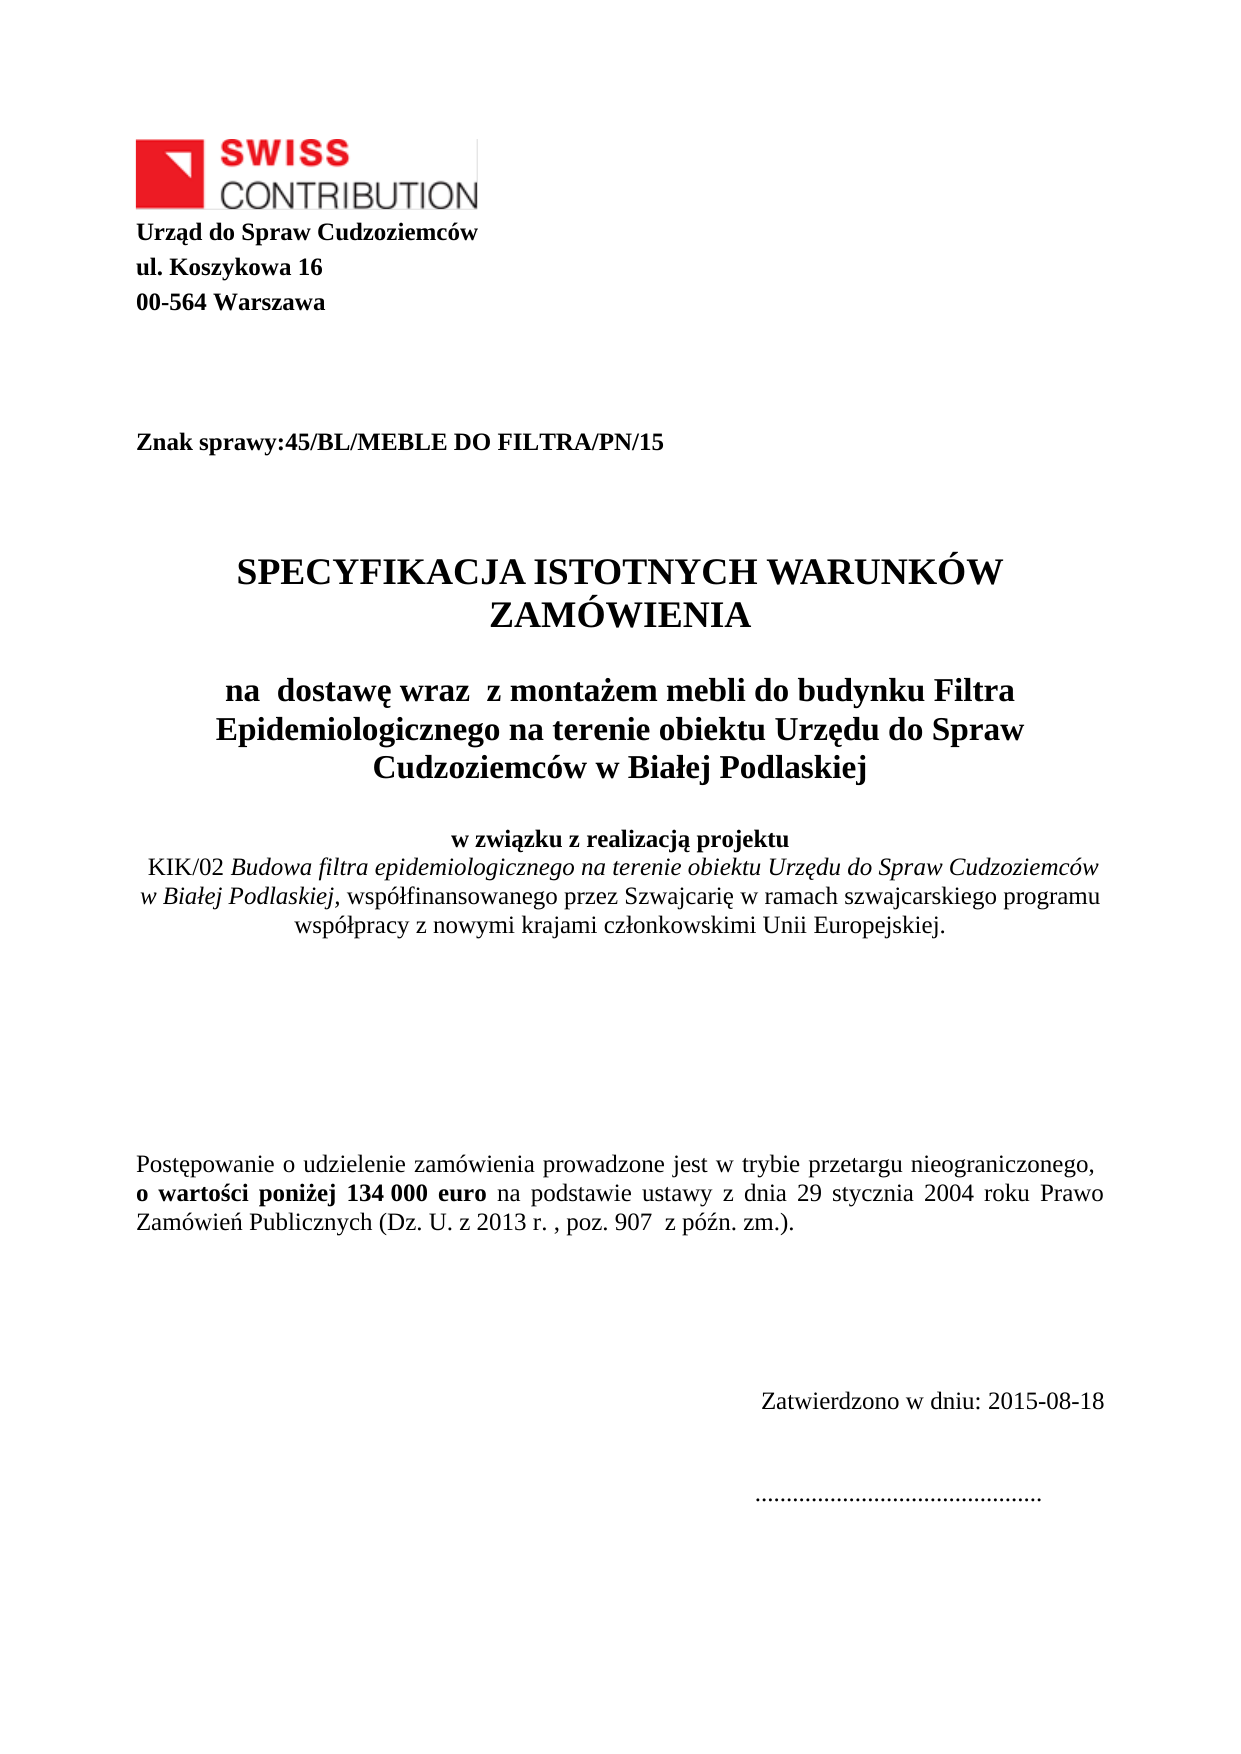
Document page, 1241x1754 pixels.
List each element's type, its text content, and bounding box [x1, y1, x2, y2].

text 00-564 Warszawa [136, 287, 1104, 316]
text Zatwierdzono w dniu: 2015-08-18 [136, 1386, 1104, 1414]
text KIK/02 Budowa filtra epidemiologicznego na terenie obiektu Urzędu do Spraw Cudzoziemców w Białej Podlaskiej, współfinansowanego przez Szwajcarię w ramach szwajcarskiego programu współpracy z nowymi krajami członkowskimi Unii Europejskiej. [136, 852, 1104, 939]
text Znak sprawy:45/BL/MEBLE DO FILTRA/PN/15 [136, 427, 1104, 456]
text ul. Koszykowa 16 [136, 252, 1104, 281]
text w związku z realizacją projektu [136, 824, 1104, 852]
text Urząd do Spraw Cudzoziemców [136, 217, 1104, 246]
text Postępowanie o udzielenie zamówienia prowadzone jest w trybie przetargu nieograniczonego, o wartości poniżej 134 000 euro na podstawie ustawy z dnia 29 stycznia 2004 roku Prawo Zamówień Publicznych (Dz. U. z 2013 r. , poz. 907 z późn. zm.). [136, 1149, 1104, 1236]
text na dostawę wraz z montażem mebli do budynku Filtra Epidemiologicznego na terenie obiektu Urzędu do Spraw Cudzoziemców w Białej Podlaskiej [136, 670, 1104, 785]
picture [135, 139, 478, 211]
title SPECYFIKACJA ISTOTNYCH WARUNKÓW ZAMÓWIENIA [136, 549, 1104, 635]
text .............................................. [754, 1478, 1104, 1507]
